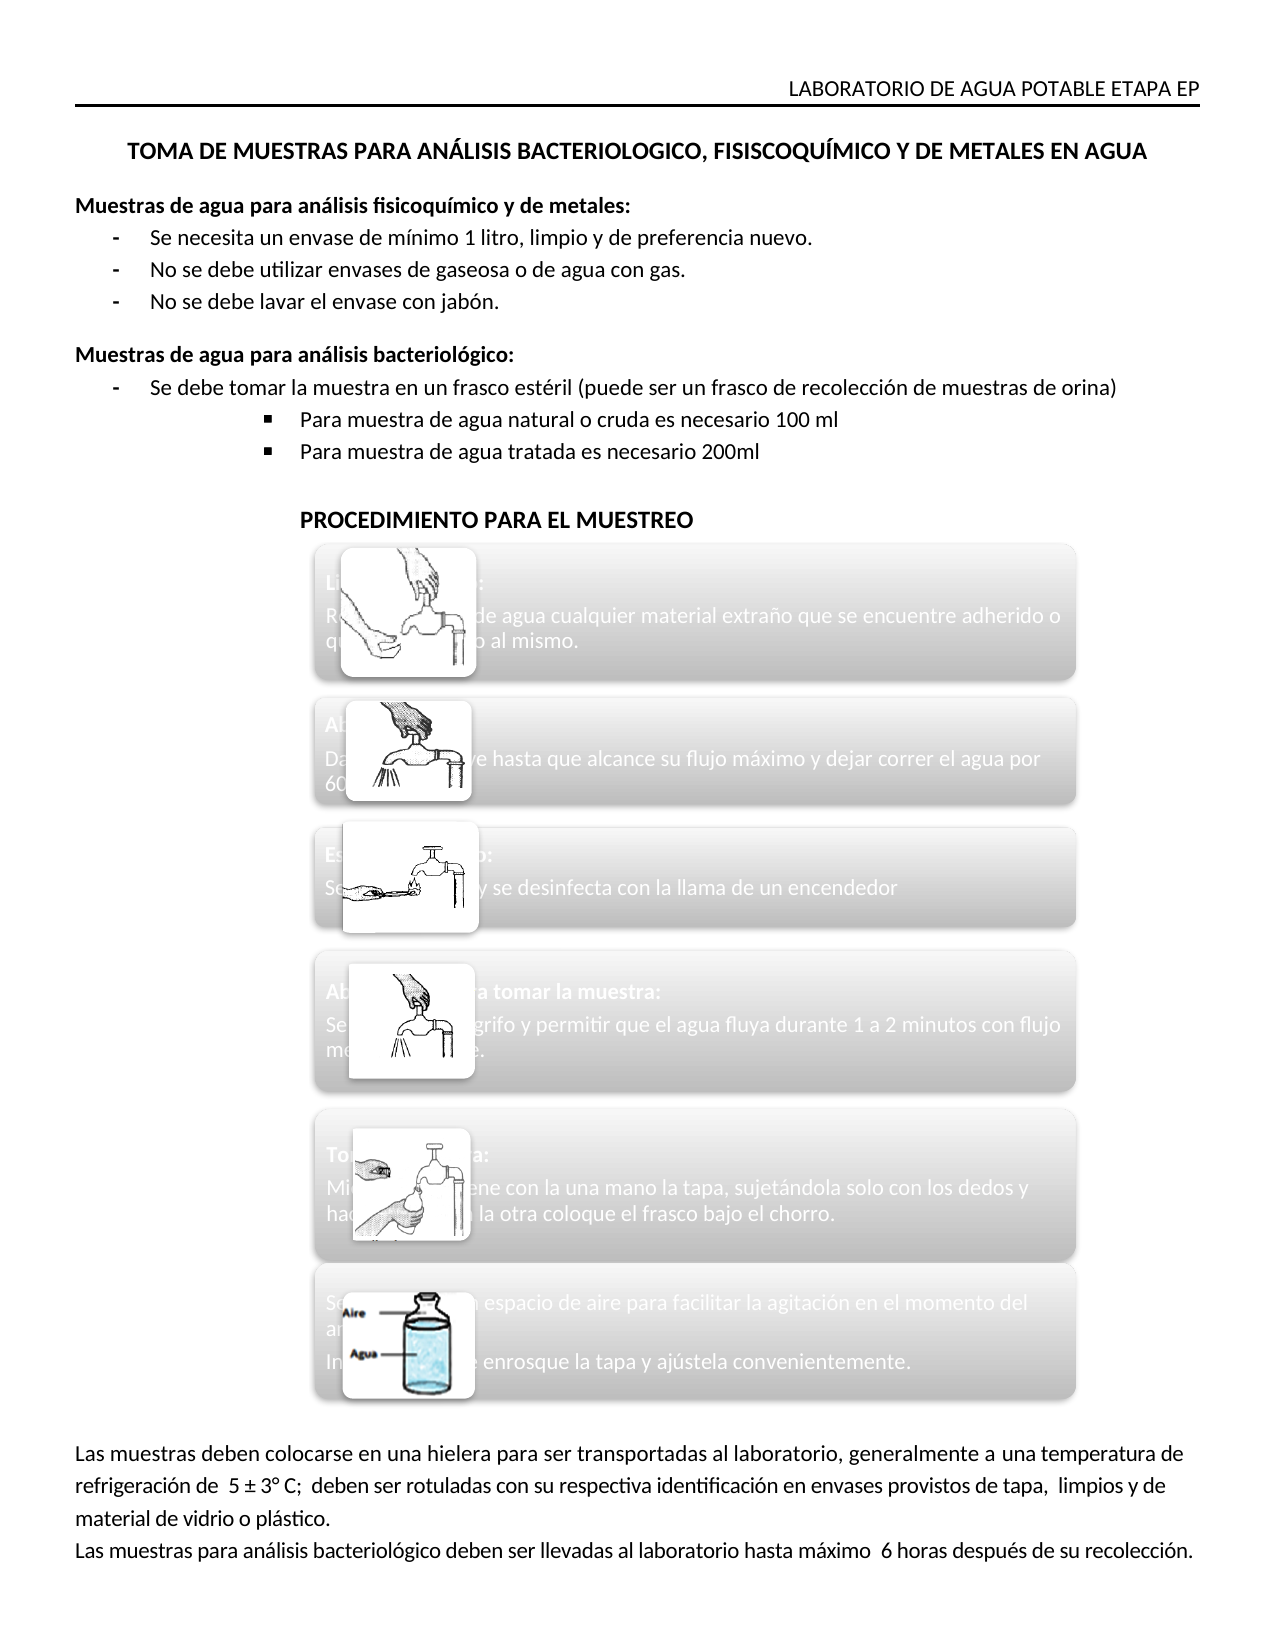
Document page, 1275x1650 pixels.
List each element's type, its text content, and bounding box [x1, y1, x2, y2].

text Muestras de agua para análisis fisicoquímico y de metales: [75, 191, 1200, 219]
list Se debe tomar la muestra en un frasco estéril (puede ser un frasco de recolección de muestras de orina) [112, 373, 1200, 401]
picture [340, 547, 477, 677]
list No se debe lavar el envase con jabón. [112, 287, 1200, 315]
text Las muestras para análisis bacteriológico deben ser llevadas al laboratorio hasta máximo 6 horas después de su recolección. [75, 1536, 1200, 1564]
picture [342, 963, 475, 1079]
text Las muestras deben colocarse en una hielera para ser transportadas al laboratorio, generalmente a una temperatura de refrigeración de 5 ± 3° C; deben ser rotuladas con su respectiva identificación en envases provistos de tapa, limpios y de material de vidrio o plástico. [75, 1439, 1200, 1532]
list PROCEDIMIENTO PARA EL MUESTREO [300, 504, 1200, 1414]
text Muestras de agua para análisis bacteriológico: [75, 340, 1200, 368]
list No se debe utilizar envases de gaseosa o de agua con gas. [112, 255, 1200, 283]
picture [346, 1128, 471, 1241]
list Para muestra de agua tratada es necesario 200ml [262, 437, 1200, 465]
list Para muestra de agua natural o cruda es necesario 100 ml [262, 405, 1200, 433]
picture [345, 700, 472, 801]
picture [338, 821, 479, 933]
text TOMA DE MUESTRAS PARA ANÁLISIS BACTERIOLOGICO, FISISCOQUÍMICO Y DE METALES EN AGUA [75, 135, 1200, 166]
picture [342, 1292, 475, 1399]
list Se necesita un envase de mínimo 1 litro, limpio y de preferencia nuevo. [112, 223, 1200, 251]
